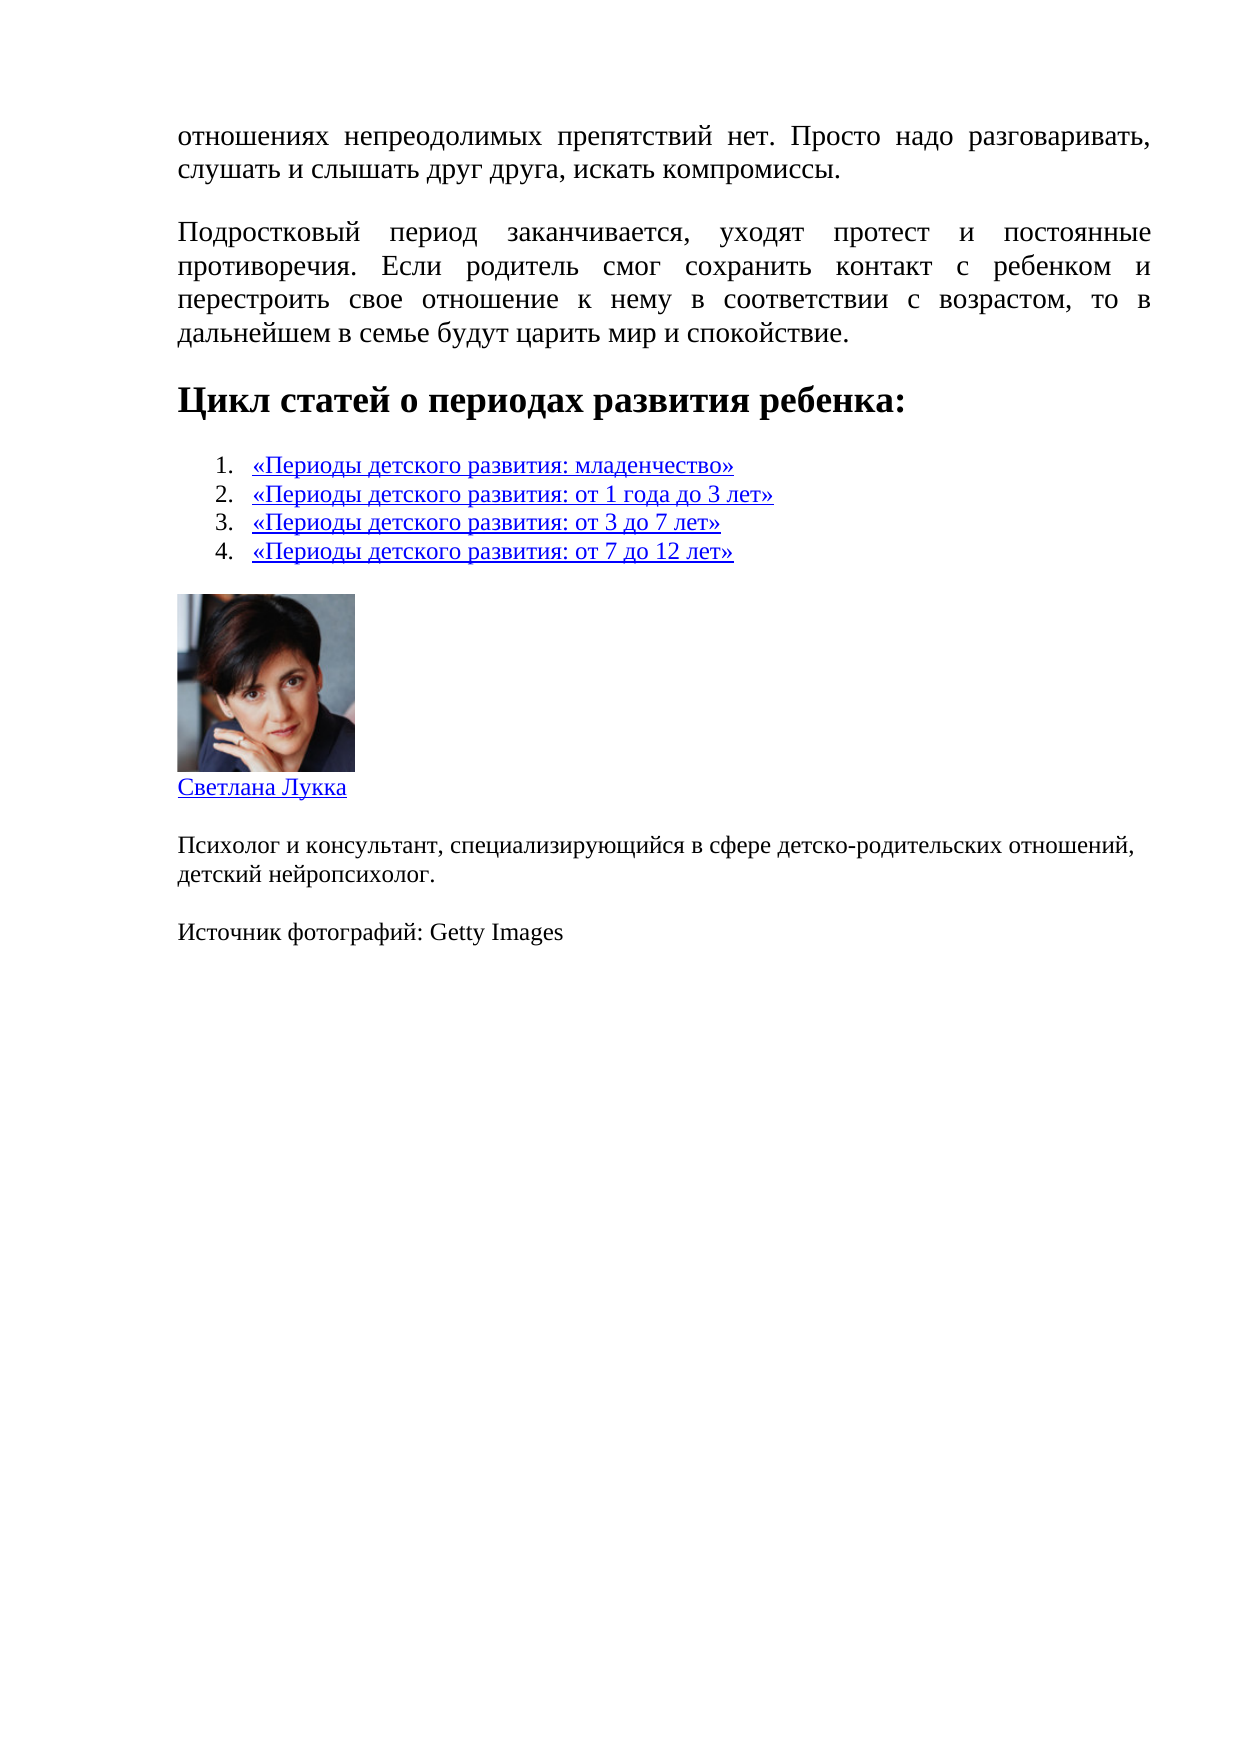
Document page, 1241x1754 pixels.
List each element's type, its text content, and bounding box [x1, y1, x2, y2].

list «Периоды детского развития: от 3 до 7 лет» [215, 507, 1152, 536]
picture [177, 594, 355, 772]
list «Периоды детского развития: от 7 до 12 лет» [215, 536, 1152, 565]
text Подростковый период заканчивается, уходят протест и постоянные противоречия. Если родитель смог сохранить контакт с ребенком и перестроить свое отношение к нему в соответствии с возрастом, то в дальнейшем в семье будут царить мир и спокойствие. [177, 214, 1152, 348]
text Светлана Лукка [177, 772, 1152, 801]
list «Периоды детского развития: от 1 года до 3 лет» [215, 479, 1152, 507]
text Источник фотографий: Getty Images [177, 917, 1152, 945]
text Цикл статей о периодах развития ребенка: [177, 378, 1152, 421]
text Психолог и консультант, специализирующийся в сфере детско-родительских отношений, детский нейропсихолог. [177, 830, 1152, 887]
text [177, 118, 1152, 185]
list «Периоды детского развития: младенчество» [215, 450, 1152, 479]
